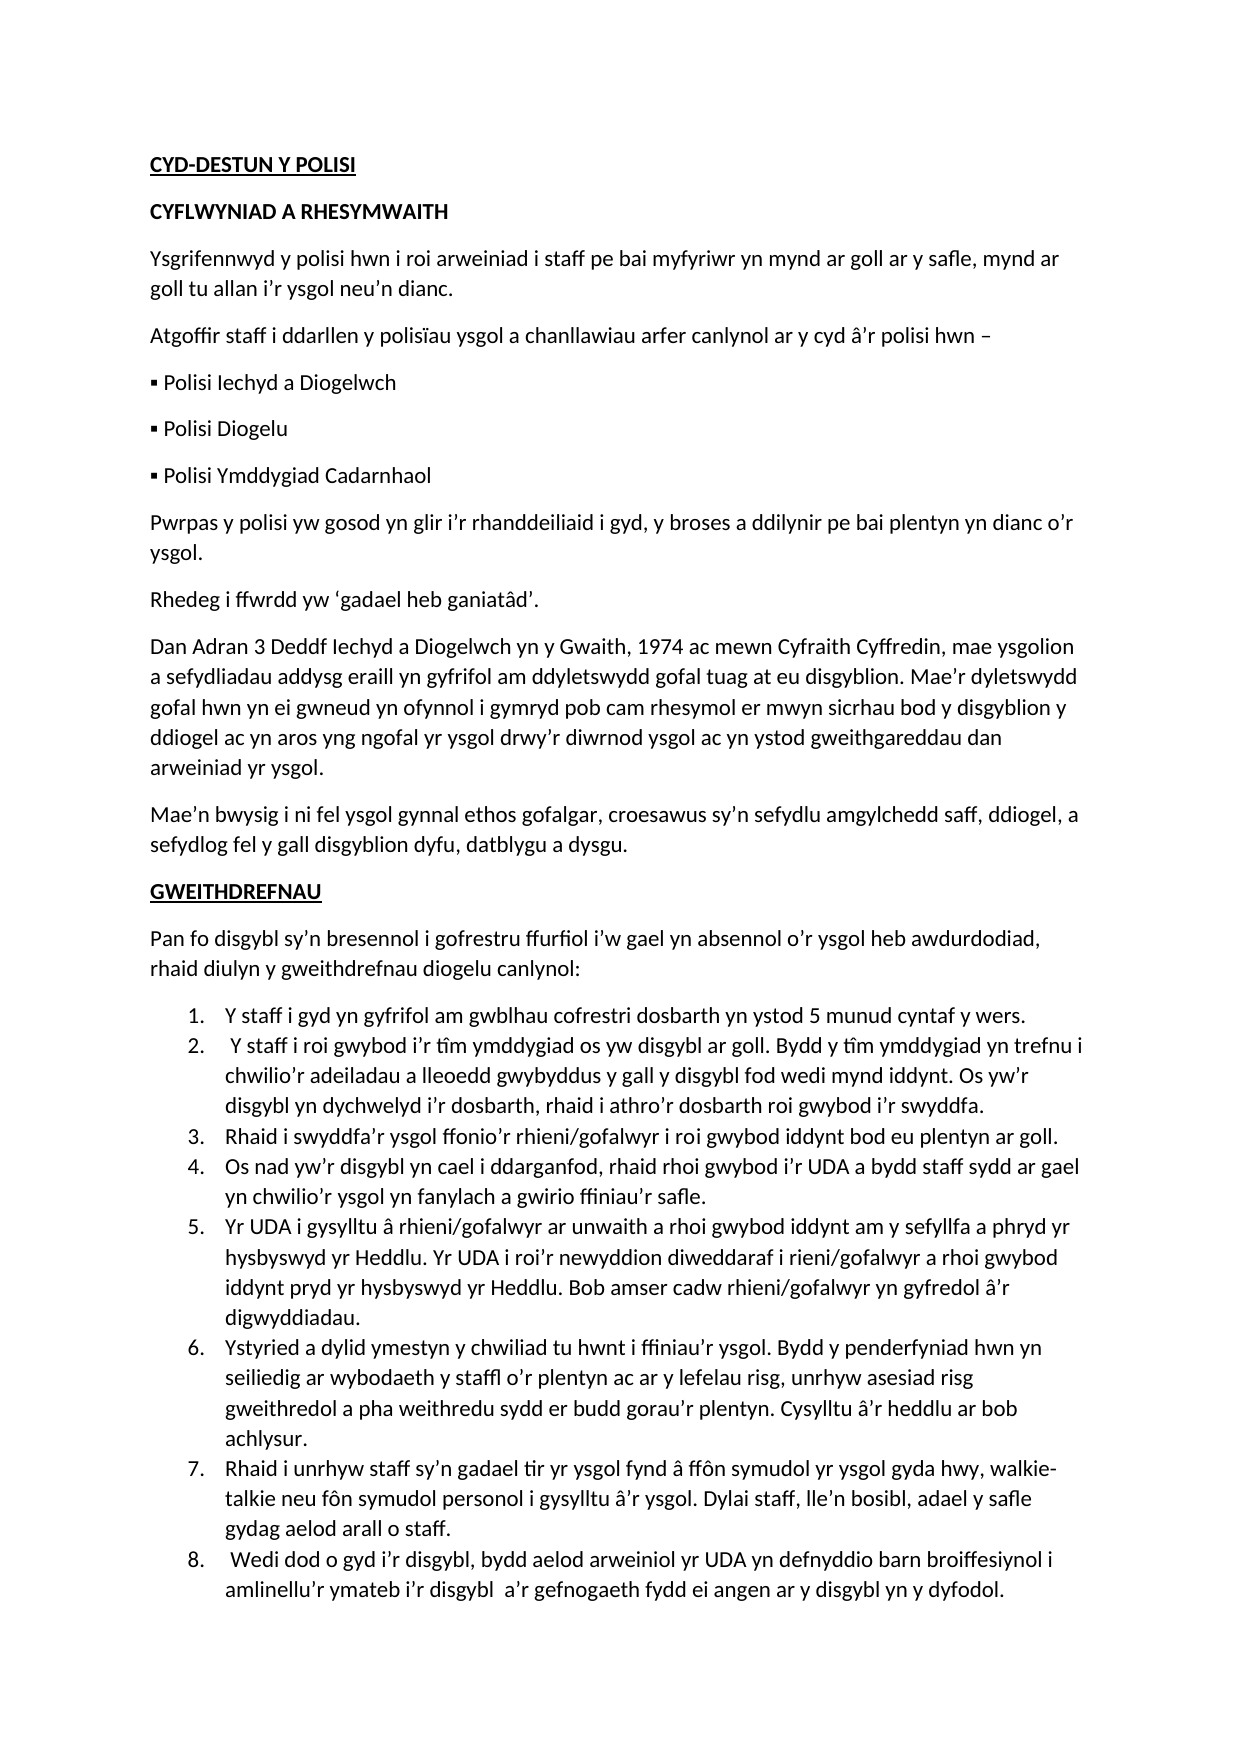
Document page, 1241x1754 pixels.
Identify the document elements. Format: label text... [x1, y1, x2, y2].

text Pan fo disgybl sy’n bresennol i gofrestru ffurfiol i’w gael yn absennol o’r ysgol heb awdurdodiad, rhaid diulyn y gweithdrefnau diogelu canlynol: [150, 924, 1090, 982]
list Y staff i roi gwybod i’r tîm ymddygiad os yw disgybl ar goll. Bydd y tîm ymddygiad yn trefnu i chwilio’r adeiladau a lleoedd gwybyddus y gall y disgybl fod wedi mynd iddynt. Os yw’r disgybl yn dychwelyd i’r dosbarth, rhaid i athro’r dosbarth roi gwybod i’r swyddfa. [187, 1031, 1090, 1120]
list Rhaid i swyddfa’r ysgol ffonio’r rhieni/gofalwyr i roi gwybod iddynt bod eu plentyn ar goll. [187, 1122, 1090, 1150]
text Pwrpas y polisi yw gosod yn glir i’r rhanddeiliaid i gyd, y broses a ddilynir pe bai plentyn yn dianc o’r ysgol. [150, 508, 1090, 567]
text ▪ Polisi Ymddygiad Cadarnhaol [150, 461, 1090, 489]
text GWEITHDREFNAU [150, 877, 1090, 905]
list Y staff i gyd yn gyfrifol am gwblhau cofrestri dosbarth yn ystod 5 munud cyntaf y wers. [187, 1001, 1090, 1029]
list Ystyried a dylid ymestyn y chwiliad tu hwnt i ffiniau’r ysgol. Bydd y penderfyniad hwn yn seiliedig ar wybodaeth y staffl o’r plentyn ac ar y lefelau risg, unrhyw asesiad risg gweithredol a pha weithredu sydd er budd gorau’r plentyn. Cysylltu â’r heddlu ar bob achlysur. [187, 1333, 1090, 1452]
text Atgoffir staff i ddarllen y polisïau ysgol a chanllawiau arfer canlynol ar y cyd â’r polisi hwn – [150, 321, 1090, 349]
text CYD-DESTUN Y POLISI [150, 150, 1090, 178]
text ▪ Polisi Iechyd a Diogelwch [150, 368, 1090, 396]
text Mae’n bwysig i ni fel ysgol gynnal ethos gofalgar, croesawus sy’n sefydlu amgylchedd saff, ddiogel, a sefydlog fel y gall disgyblion dyfu, datblygu a dysgu. [150, 800, 1090, 858]
list Wedi dod o gyd i’r disgybl, bydd aelod arweiniol yr UDA yn defnyddio barn broiffesiynol i amlinellu’r ymateb i’r disgybl a’r gefnogaeth fydd ei angen ar y disgybl yn y dyfodol. [187, 1545, 1090, 1603]
text Ysgrifennwyd y polisi hwn i roi arweiniad i staff pe bai myfyriwr yn mynd ar goll ar y safle, mynd ar goll tu allan i’r ysgol neu’n dianc. [150, 244, 1090, 302]
list Yr UDA i gysylltu â rhieni/gofalwyr ar unwaith a rhoi gwybod iddynt am y sefyllfa a phryd yr hysbyswyd yr Heddlu. Yr UDA i roi’r newyddion diweddaraf i rieni/gofalwyr a rhoi gwybod iddynt pryd yr hysbyswyd yr Heddlu. Bob amser cadw rhieni/gofalwyr yn gyfredol â’r digwyddiadau. [187, 1212, 1090, 1331]
text CYFLWYNIAD A RHESYMWAITH [150, 197, 1090, 225]
list Os nad yw’r disgybl yn cael i ddarganfod, rhaid rhoi gwybod i’r UDA a bydd staff sydd ar gael yn chwilio’r ysgol yn fanylach a gwirio ffiniau’r safle. [187, 1152, 1090, 1210]
text Dan Adran 3 Deddf Iechyd a Diogelwch yn y Gwaith, 1974 ac mewn Cyfraith Cyffredin, mae ysgolion a sefydliadau addysg eraill yn gyfrifol am ddyletswydd gofal tuag at eu disgyblion. Mae’r dyletswydd gofal hwn yn ei gwneud yn ofynnol i gymryd pob cam rhesymol er mwyn sicrhau bod y disgyblion y ddiogel ac yn aros yng ngofal yr ysgol drwy’r diwrnod ysgol ac yn ystod gweithgareddau dan arweiniad yr ysgol. [150, 632, 1090, 781]
text Rhedeg i ffwrdd yw ‘gadael heb ganiatâd’. [150, 585, 1090, 613]
text ▪ Polisi Diogelu [150, 414, 1090, 443]
list Rhaid i unrhyw staff sy’n gadael tir yr ysgol fynd â ffôn symudol yr ysgol gyda hwy, walkie-talkie neu fôn symudol personol i gysylltu â’r ysgol. Dylai staff, lle’n bosibl, adael y safle gydag aelod arall o staff. [187, 1454, 1090, 1543]
